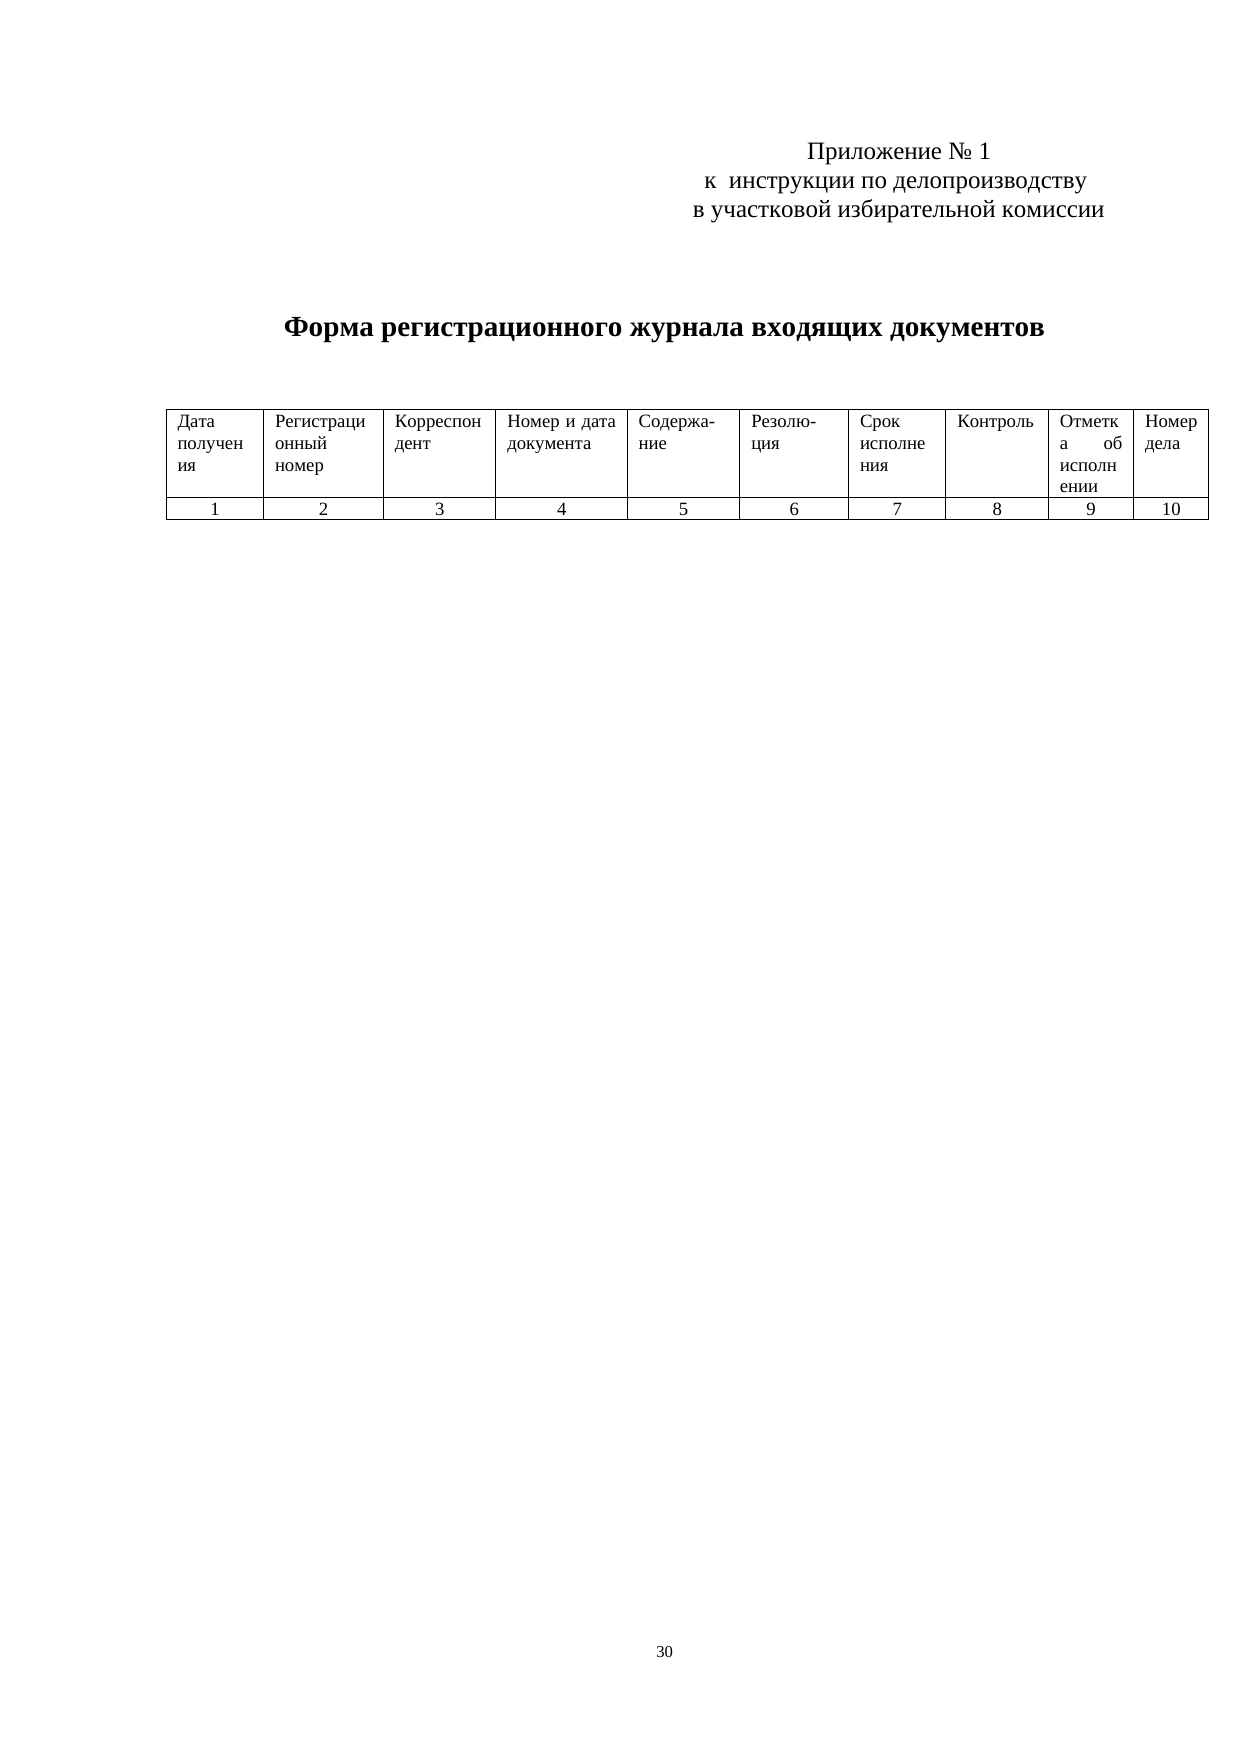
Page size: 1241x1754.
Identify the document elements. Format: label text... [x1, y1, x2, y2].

table_header Содержа-ние [628, 410, 739, 497]
table_cell 5 [628, 498, 739, 519]
table_cell 7 [849, 498, 945, 519]
table_header Резолю-ция [740, 410, 848, 497]
text Приложение № 1 к инструкции по делопроизводству в участковой избирательной комиссии [646, 136, 1152, 222]
table_cell 3 [384, 498, 495, 519]
table_header Дата получения [167, 410, 263, 497]
table_header Контроль [946, 410, 1048, 497]
table_cell 1 [167, 498, 263, 519]
table_header Регистрационный номер [264, 410, 383, 497]
table_cell 2 [264, 498, 383, 519]
table_cell 10 [1134, 498, 1208, 519]
table_cell 6 [740, 498, 848, 519]
table_header Номер дела [1134, 410, 1208, 497]
table_header Корреспондент [384, 410, 495, 497]
table_header Срок исполнения [849, 410, 945, 497]
table_cell 8 [946, 498, 1048, 519]
table_header Отметка об исполнении [1049, 410, 1133, 497]
table_header Номер и дата документа [496, 410, 627, 497]
text Форма регистрационного журнала входящих документов [177, 309, 1152, 342]
table_cell 4 [496, 498, 627, 519]
table_cell 9 [1049, 498, 1133, 519]
